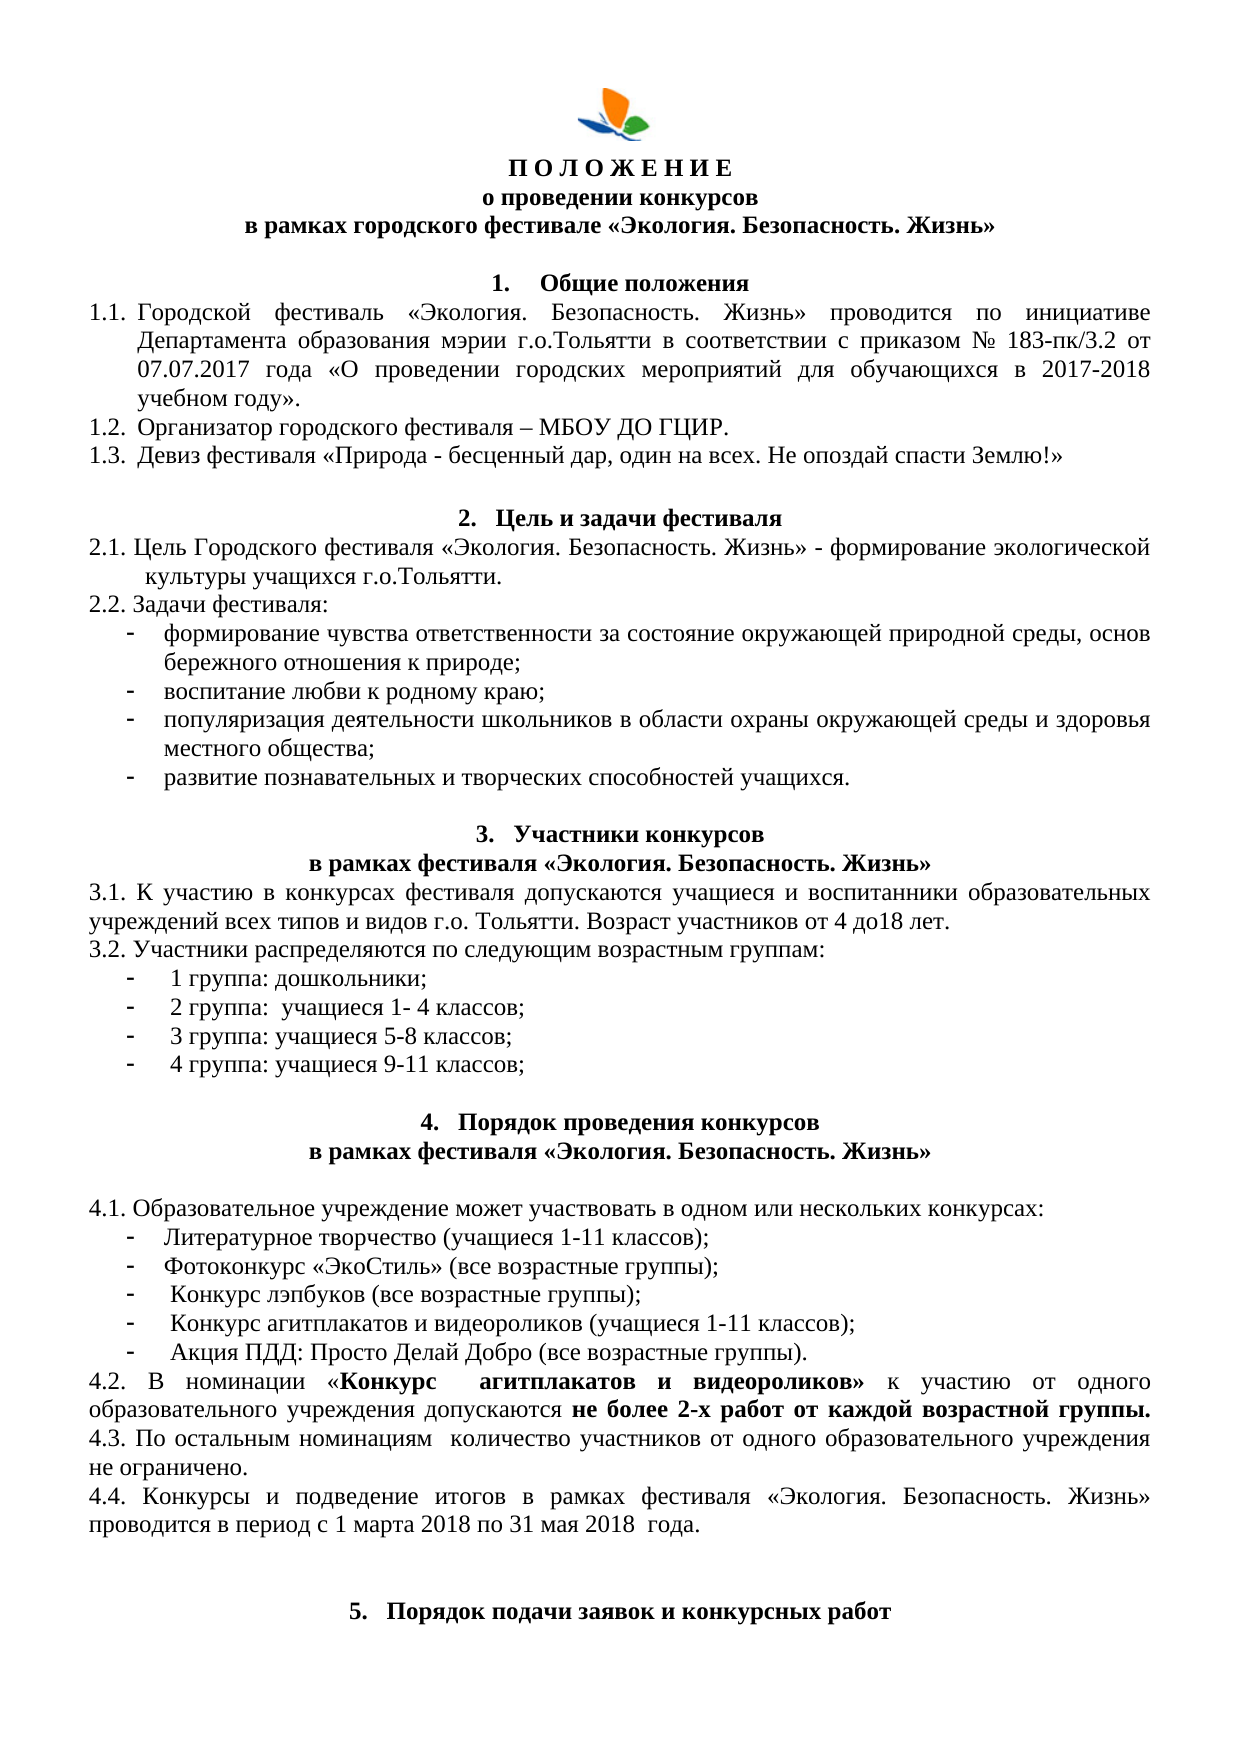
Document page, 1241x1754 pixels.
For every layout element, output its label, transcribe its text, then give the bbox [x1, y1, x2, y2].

list Порядок подачи заявок и конкурсных работ [89, 1596, 1152, 1624]
list 4 группа: учащиеся 9-11 классов; [126, 1049, 1152, 1078]
text 4.2. В номинации «Конкурс агитплакатов и видеороликов» к участию от одного образовательного учреждения допускаются не более 2-х работ от каждой возрастной группы. 4.3. По остальным номинациям количество участников от одного образовательного учреждения не ограничено. [89, 1366, 1152, 1481]
list популяризация деятельности школьников в области охраны окружающей среды и здоровья местного общества; [126, 704, 1152, 762]
list Организатор городского фестиваля – МБОУ ДО ГЦИР. [89, 412, 1152, 441]
text П О Л О Ж Е Н И Е [89, 153, 1152, 182]
picture [577, 88, 663, 141]
list развитие познавательных и творческих способностей учащихся. [126, 762, 1152, 791]
text 4.4. Конкурсы и подведение итогов в рамках фестиваля «Экология. Безопасность. Жизнь» проводится в период с 1 марта 2018 по 31 мая 2018 года. [89, 1481, 1152, 1538]
list Порядок проведения конкурсов [89, 1107, 1152, 1136]
list Задачи фестиваля: [89, 589, 1152, 618]
list Цель Городского фестиваля «Экология. Безопасность. Жизнь» - формирование экологической культуры учащихся г.о.Тольятти. [89, 532, 1152, 589]
list Девиз фестиваля «Природа - бесценный дар, один на всех. Не опоздай спасти Землю!» [89, 441, 1152, 469]
list Литературное творчество (учащиеся 1-11 классов); [126, 1222, 1152, 1251]
list воспитание любви к родному краю; [126, 676, 1152, 704]
list Конкурс агитплакатов и видеороликов (учащиеся 1-11 классов); [126, 1308, 1152, 1337]
text 3.2. Участники распределяются по следующим возрастным группам: [89, 934, 1152, 963]
list 3 группа: учащиеся 5-8 классов; [126, 1021, 1152, 1049]
text в рамках городского фестивале «Экология. Безопасность. Жизнь» [89, 211, 1152, 239]
list Акция ПДД: Просто Делай Добро (все возрастные группы). [126, 1337, 1152, 1366]
list 1 группа: дошкольники; [126, 963, 1152, 992]
text в рамках фестиваля «Экология. Безопасность. Жизнь» [89, 848, 1152, 877]
text о проведении конкурсов [89, 182, 1152, 211]
list Цель и задачи фестиваля [89, 503, 1152, 532]
list Конкурс лэпбуков (все возрастные группы); [126, 1279, 1152, 1308]
list формирование чувства ответственности за состояние окружающей природной среды, основ бережного отношения к природе; [126, 618, 1152, 676]
list Фотоконкурс «ЭкоСтиль» (все возрастные группы); [126, 1251, 1152, 1279]
list Общие положения [89, 268, 1152, 297]
list Городской фестиваль «Экология. Безопасность. Жизнь» проводится по инициативе Департамента образования мэрии г.о.Тольятти в соответствии с приказом № 183-пк/3.2 от 07.07.2017 года «О проведении городских мероприятий для обучающихся в 2017-2018 учебном году». [89, 297, 1152, 412]
text в рамках фестиваля «Экология. Безопасность. Жизнь» [89, 1136, 1152, 1164]
text 3.1. К участию в конкурсах фестиваля допускаются учащиеся и воспитанники образовательных учреждений всех типов и видов г.о. Тольятти. Возраст участников от 4 до18 лет. [89, 877, 1152, 934]
list Участники конкурсов [89, 819, 1152, 848]
list 2 группа: учащиеся 1- 4 классов; [126, 992, 1152, 1021]
text 4.1. Образовательное учреждение может участвовать в одном или нескольких конкурсах: [89, 1193, 1152, 1222]
